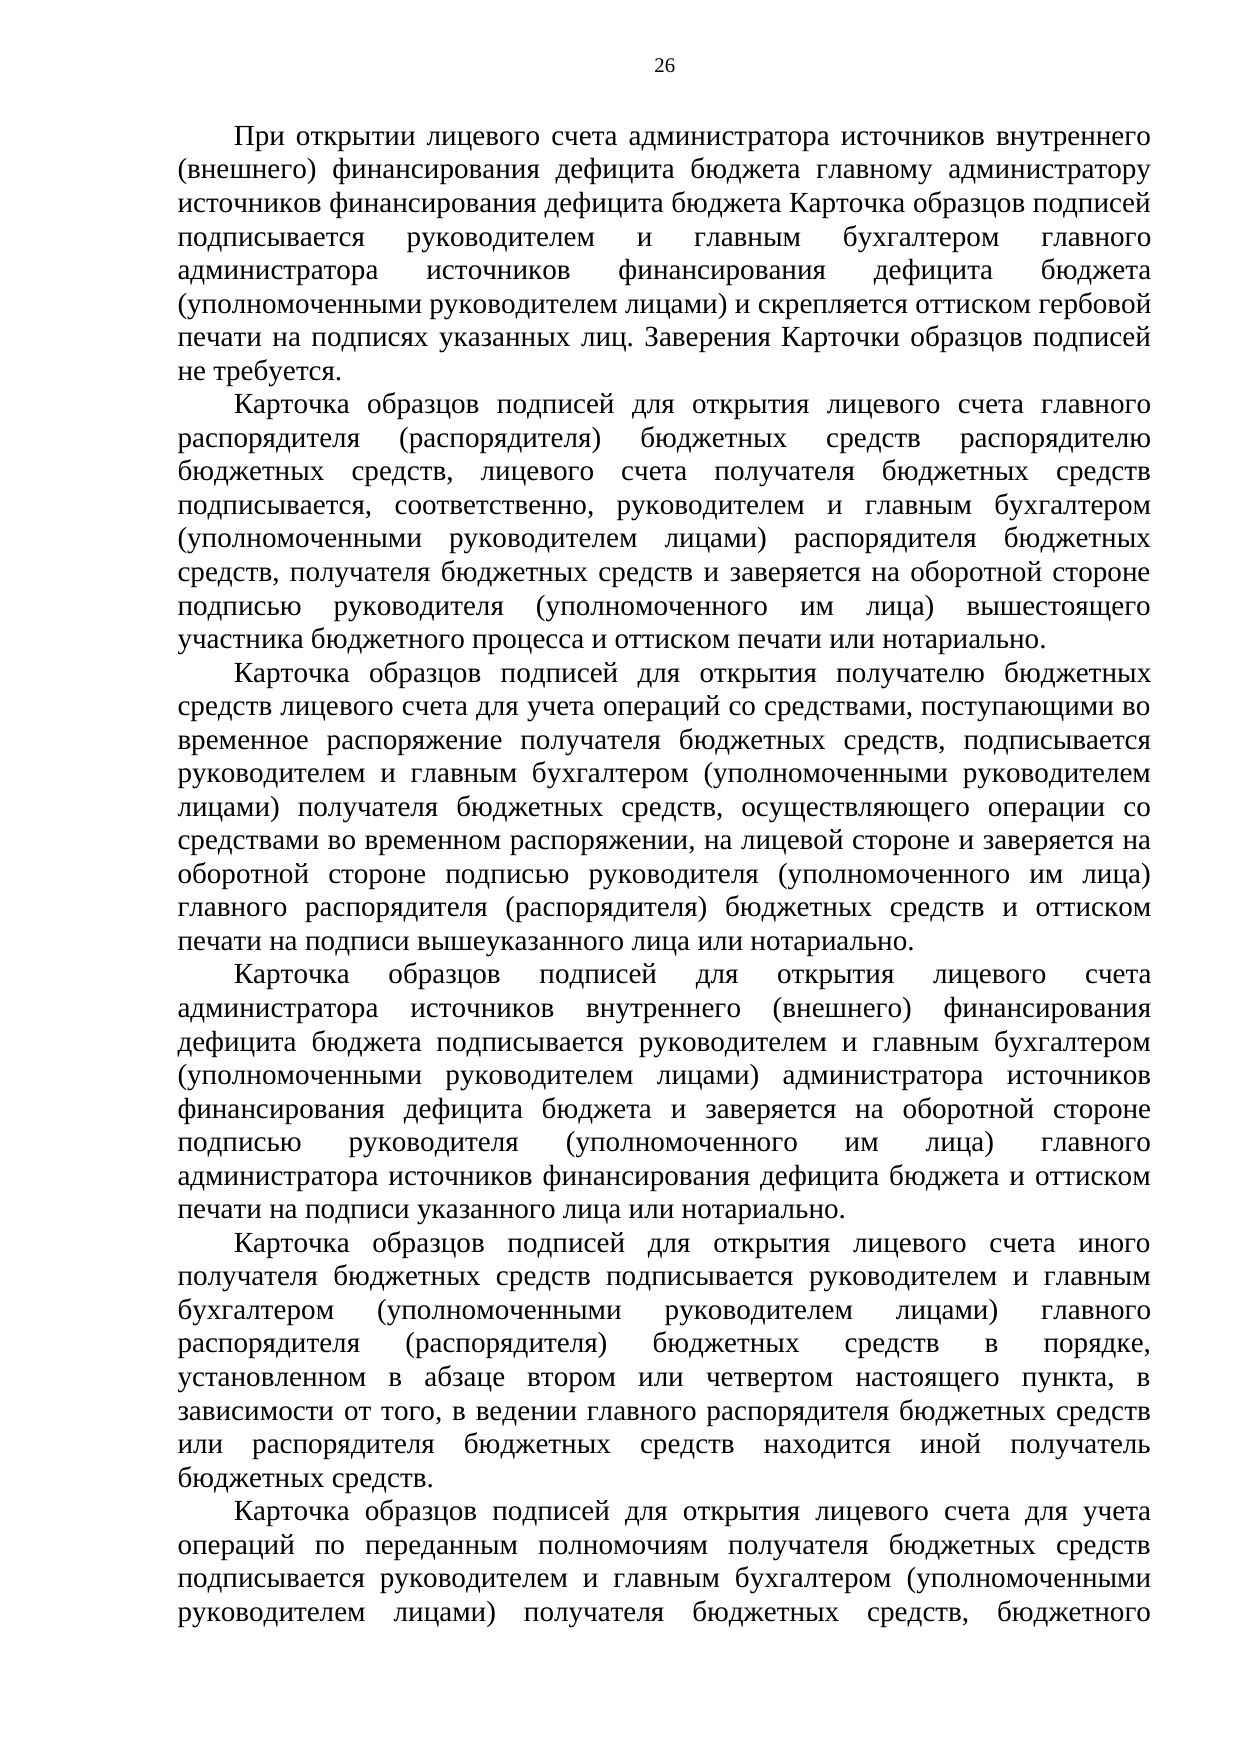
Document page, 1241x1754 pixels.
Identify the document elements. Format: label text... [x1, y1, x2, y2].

text Карточка образцов подписей для открытия лицевого счета главного распорядителя (распорядителя) бюджетных средств распорядителю бюджетных средств, лицевого счета получателя бюджетных средств подписывается, соответственно, руководителем и главным бухгалтером (уполномоченными руководителем лицами) распорядителя бюджетных средств, получателя бюджетных средств и заверяется на оборотной стороне подписью руководителя (уполномоченного им лица) вышестоящего участника бюджетного процесса и оттиском печати или нотариально. [177, 386, 1152, 655]
text Карточка образцов подписей для открытия лицевого счета иного получателя бюджетных средств подписывается руководителем и главным бухгалтером (уполномоченными руководителем лицами) главного распорядителя (распорядителя) бюджетных средств в порядке, установленном в абзаце втором или четвертом настоящего пункта, в зависимости от того, в ведении главного распорядителя бюджетных средств или распорядителя бюджетных средств находится иной получатель бюджетных средств. [177, 1225, 1152, 1493]
text Карточка образцов подписей для открытия лицевого счета администратора источников внутреннего (внешнего) финансирования дефицита бюджета подписывается руководителем и главным бухгалтером (уполномоченными руководителем лицами) администратора источников финансирования дефицита бюджета и заверяется на оборотной стороне подписью руководителя (уполномоченного им лица) главного администратора источников финансирования дефицита бюджета и оттиском печати на подписи указанного лица или нотариально. [177, 957, 1152, 1225]
text При открытии лицевого счета администратора источников внутреннего (внешнего) финансирования дефицита бюджета главному администратору источников финансирования дефицита бюджета Карточка образцов подписей подписывается руководителем и главным бухгалтером главного администратора источников финансирования дефицита бюджета (уполномоченными руководителем лицами) и скрепляется оттиском гербовой печати на подписях указанных лиц. Заверения Карточки образцов подписей не требуется. [177, 118, 1152, 386]
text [177, 1493, 1152, 1627]
text Карточка образцов подписей для открытия получателю бюджетных средств лицевого счета для учета операций со средствами, поступающими во временное распоряжение получателя бюджетных средств, подписывается руководителем и главным бухгалтером (уполномоченными руководителем лицами) получателя бюджетных средств, осуществляющего операции со средствами во временном распоряжении, на лицевой стороне и заверяется на оборотной стороне подписью руководителя (уполномоченного им лица) главного распорядителя (распорядителя) бюджетных средств и оттиском печати на подписи вышеуказанного лица или нотариально. [177, 655, 1152, 957]
